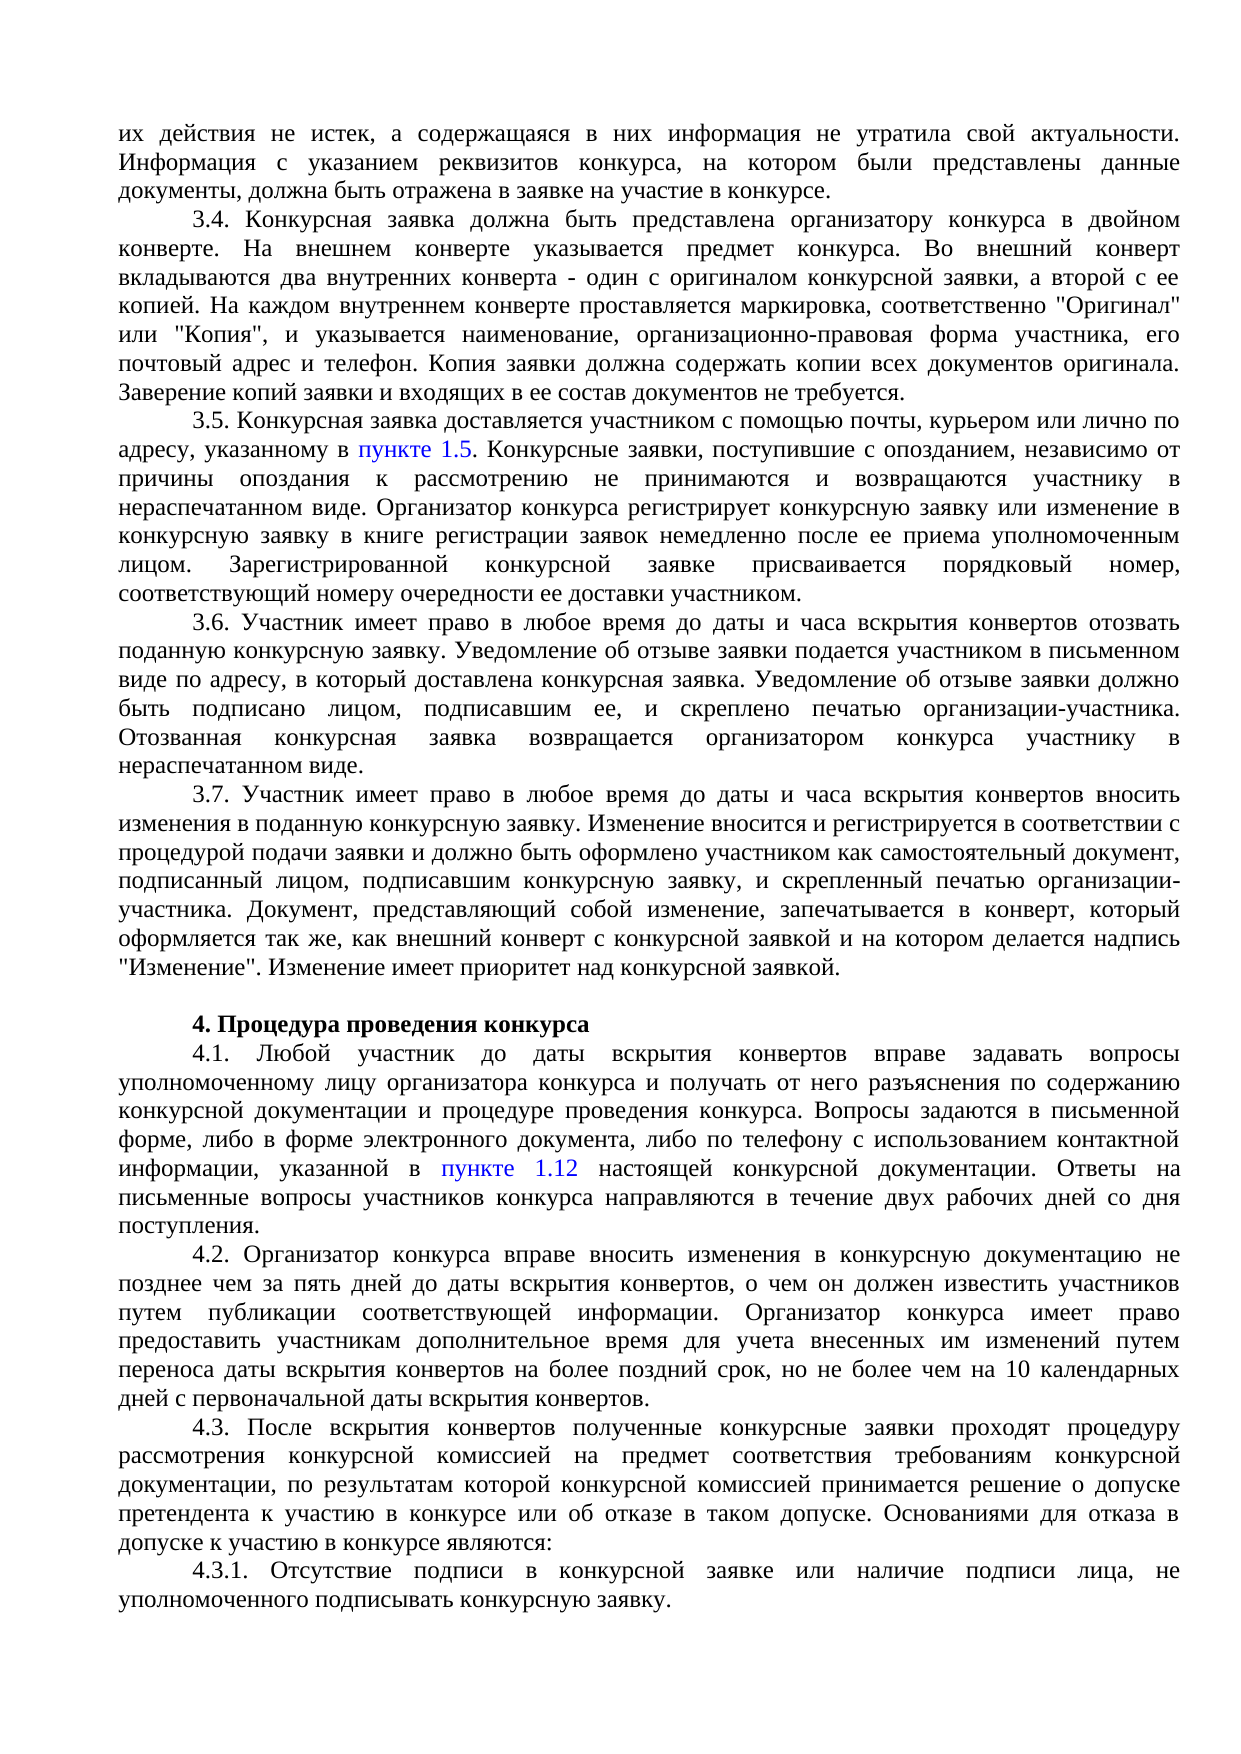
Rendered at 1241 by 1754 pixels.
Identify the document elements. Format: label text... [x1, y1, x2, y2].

text 3.5. Конкурсная заявка доставляется участником с помощью почты, курьером или лично по адресу, указанному в пункте 1.5. Конкурсные заявки, поступившие с опозданием, независимо от причины опоздания к рассмотрению не принимаются и возвращаются участнику в нераспечатанном виде. Организатор конкурса регистрирует конкурсную заявку или изменение в конкурсную заявку в книге регистрации заявок немедленно после ее приема уполномоченным лицом. Зарегистрированной конкурсной заявке присваивается порядковый номер, соответствующий номеру очередности ее доставки участником. [118, 406, 1181, 607]
text 3.4. Конкурсная заявка должна быть представлена организатору конкурса в двойном конверте. На внешнем конверте указывается предмет конкурса. Во внешний конверт вкладываются два внутренних конверта - один с оригиналом конкурсной заявки, а второй с ее копией. На каждом внутреннем конверте проставляется маркировка, соответственно "Оригинал" или "Копия", и указывается наименование, организационно-правовая форма участника, его почтовый адрес и телефон. Копия заявки должна содержать копии всех документов оригинала. Заверение копий заявки и входящих в ее состав документов не требуется. [118, 204, 1181, 406]
text 3.7. Участник имеет право в любое время до даты и часа вскрытия конвертов вносить изменения в поданную конкурсную заявку. Изменение вносится и регистрируется в соответствии с процедурой подачи заявки и должно быть оформлено участником как самостоятельный документ, подписанный лицом, подписавшим конкурсную заявку, и скрепленный печатью организации-участника. Документ, представляющий собой изменение, запечатывается в конверт, который оформляется так же, как внешний конверт с конкурсной заявкой и на котором делается надпись "Изменение". Изменение имеет приоритет над конкурсной заявкой. [118, 779, 1181, 981]
text 4.3. После вскрытия конвертов полученные конкурсные заявки проходят процедуру рассмотрения конкурсной комиссией на предмет соответствия требованиям конкурсной документации, по результатам которой конкурсной комиссией принимается решение о допуске претендента к участию в конкурсе или об отказе в таком допуске. Основаниями для отказа в допуске к участию в конкурсе являются: [118, 1412, 1181, 1556]
text 4. Процедура проведения конкурса [118, 1009, 1181, 1038]
text 4.3.1. Отсутствие подписи в конкурсной заявке или наличие подписи лица, не уполномоченного подписывать конкурсную заявку. [118, 1556, 1181, 1613]
text 4.2. Организатор конкурса вправе вносить изменения в конкурсную документацию не позднее чем за пять дней до даты вскрытия конвертов, о чем он должен известить участников путем публикации соответствующей информации. Организатор конкурса имеет право предоставить участникам дополнительное время для учета внесенных им изменений путем переноса даты вскрытия конвертов на более поздний срок, но не более чем на 10 календарных дней с первоначальной даты вскрытия конвертов. [118, 1239, 1181, 1412]
text 4.1. Любой участник до даты вскрытия конвертов вправе задавать вопросы уполномоченному лицу организатора конкурса и получать от него разъяснения по содержанию конкурсной документации и процедуре проведения конкурса. Вопросы задаются в письменной форме, либо в форме электронного документа, либо по телефону с использованием контактной информации, указанной в пункте 1.12 настоящей конкурсной документации. Ответы на письменные вопросы участников конкурса направляются в течение двух рабочих дней со дня поступления. [118, 1038, 1181, 1239]
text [118, 118, 1181, 204]
text 3.6. Участник имеет право в любое время до даты и часа вскрытия конвертов отозвать поданную конкурсную заявку. Уведомление об отзыве заявки подается участником в письменном виде по адресу, в который доставлена конкурсная заявка. Уведомление об отзыве заявки должно быть подписано лицом, подписавшим ее, и скреплено печатью организации-участника. Отозванная конкурсная заявка возвращается организатором конкурса участнику в нераспечатанном виде. [118, 607, 1181, 779]
